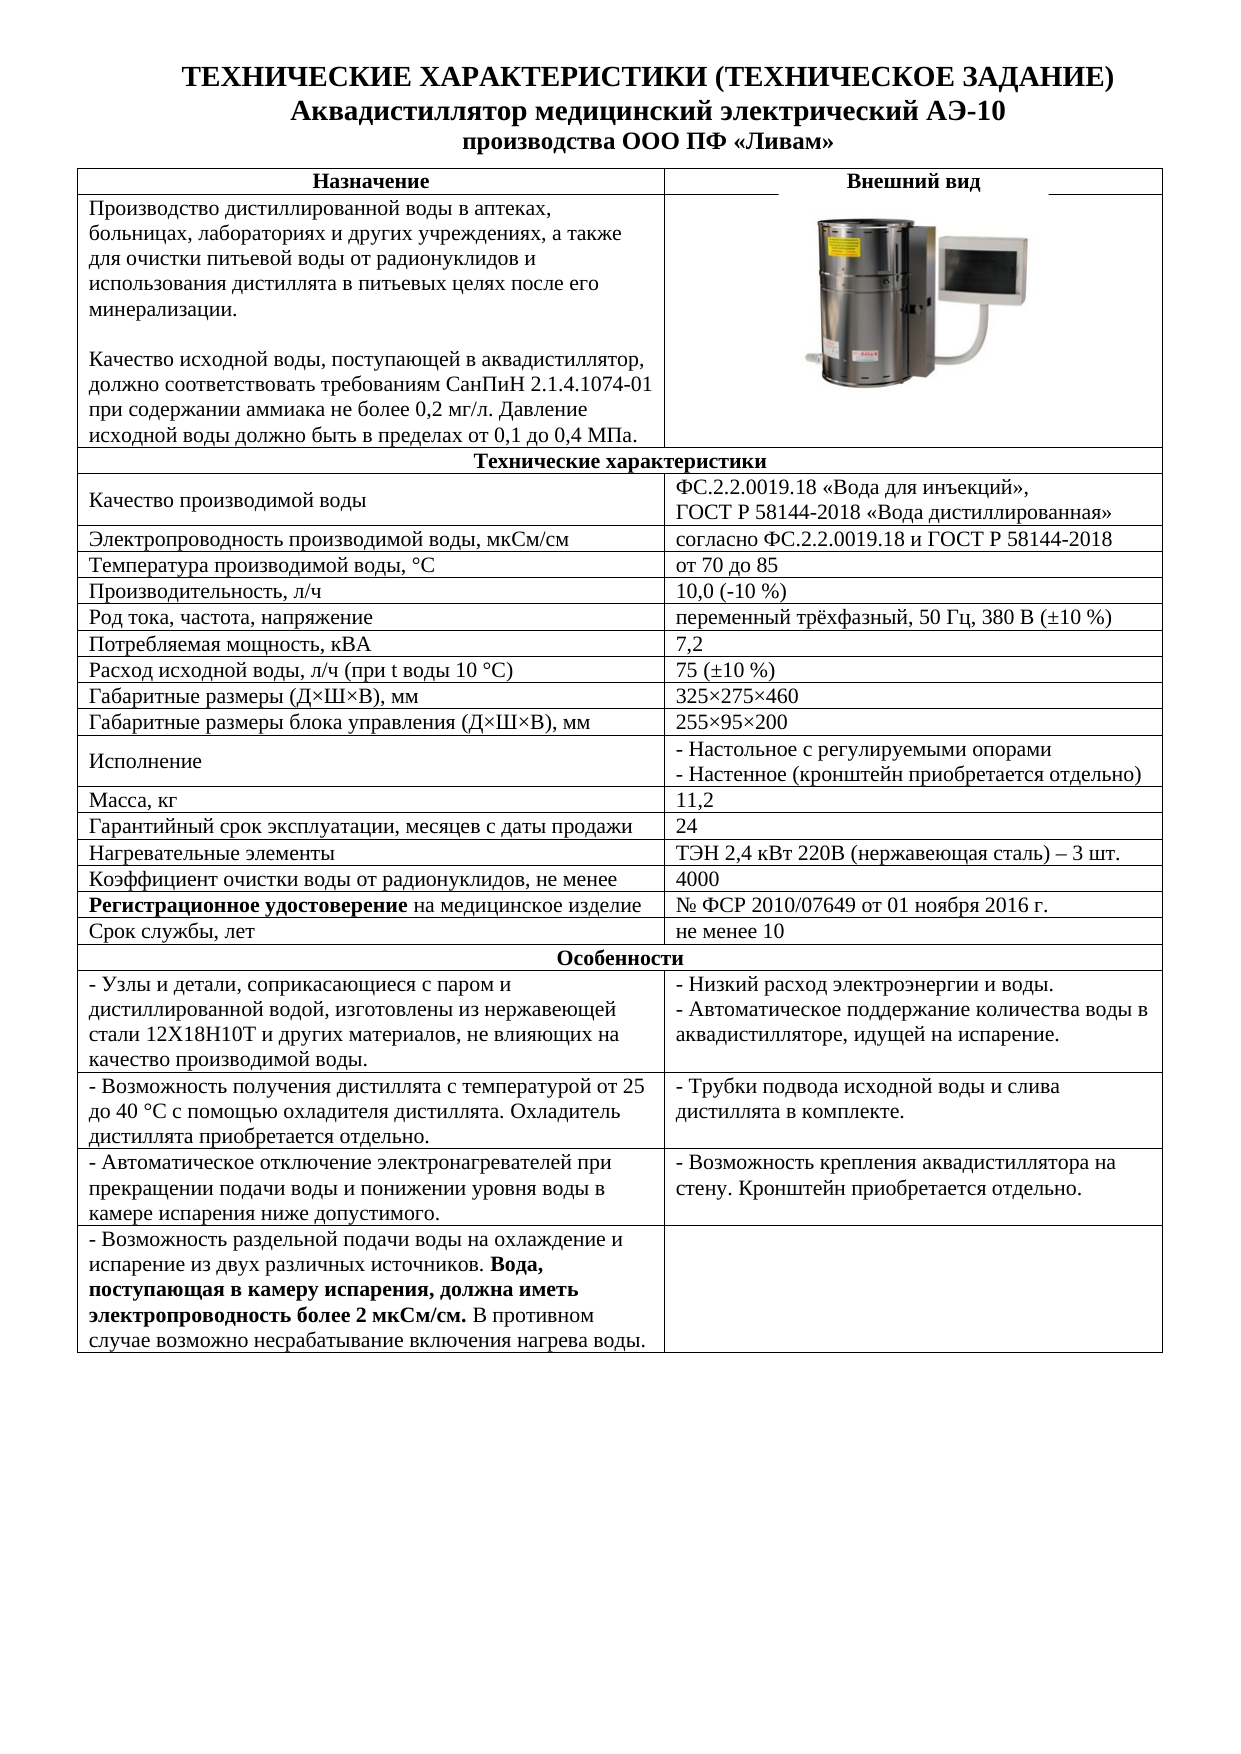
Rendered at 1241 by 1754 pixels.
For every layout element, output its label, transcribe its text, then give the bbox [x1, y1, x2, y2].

table_cell [665, 1226, 1162, 1352]
table_cell ФС.2.2.0019.18 «Вода для инъекций», ГОСТ Р 58144-2018 «Вода дистиллированная» [665, 474, 1162, 524]
table_cell - Низкий расход электроэнергии и воды. - Автоматическое поддержание количества воды в аквадистилляторе, идущей на испарение. [665, 971, 1162, 1072]
text Аквадистиллятор медицинский электрический АЭ-10 [59, 93, 1181, 126]
table_cell не менее 10 [665, 918, 1162, 943]
table_cell 7,2 [665, 631, 1162, 656]
text Технические характеристики (техническое задание) [59, 59, 1181, 93]
table_cell Исполнение [78, 736, 664, 786]
picture [778, 194, 1049, 415]
table_cell 24 [665, 813, 1162, 838]
table_cell Род тока, частота, напряжение [78, 604, 664, 629]
table_cell [665, 195, 1162, 447]
table_cell - Возможность крепления аквадистиллятора на стену. Кронштейн приобретается отдельно. [665, 1149, 1162, 1225]
table_cell Электропроводность производимой воды, мкСм/см [78, 526, 664, 551]
table_header Внешний вид [665, 169, 1162, 194]
table_cell - Узлы и детали, соприкасающиеся с паром и дистиллированной водой, изготовлены из нержавеющей стали 12Х18Н10Т и других материалов, не влияющих на качество производимой воды. [78, 971, 664, 1072]
table_cell от 70 до 85 [665, 552, 1162, 577]
table_cell № ФСР 2010/07649 от 01 ноября 2016 г. [665, 892, 1162, 917]
table_cell Производительность, л/ч [78, 578, 664, 603]
table_cell Коэффициент очистки воды от радионуклидов, не менее [78, 866, 664, 891]
table_cell Потребляемая мощность, кВА [78, 631, 664, 656]
table_cell Регистрационное удостоверение на медицинское изделие [78, 892, 664, 917]
table_cell переменный трёхфазный, 50 Гц, 380 В (±10 %) [665, 604, 1162, 629]
table_cell ТЭН 2,4 кВт 220В (нержавеющая сталь) – 3 шт. [665, 840, 1162, 865]
table_cell Масса, кг [78, 787, 664, 812]
table_cell Габаритные размеры (Д×Ш×В), мм [78, 683, 664, 708]
table_cell 75 (±10 %) [665, 657, 1162, 682]
table_cell - Трубки подвода исходной воды и слива дистиллята в комплекте. [665, 1073, 1162, 1148]
table_cell Срок службы, лет [78, 918, 664, 943]
table_cell - Возможность раздельной подачи воды на охлаждение и испарение из двух различных источников. Вода, поступающая в камеру испарения, должна иметь электропроводность более 2 мкСм/см. В противном случае возможно несрабатывание включения нагрева воды. [78, 1226, 664, 1352]
table_cell Нагревательные элементы [78, 840, 664, 865]
table_cell Технические характеристики [78, 448, 1162, 473]
table_cell - Автоматическое отключение электронагревателей при прекращении подачи воды и понижении уровня воды в камере испарения ниже допустимого. [78, 1149, 664, 1225]
table_cell 4000 [665, 866, 1162, 891]
table_cell Расход исходной воды, л/ч (при t воды 10 °С) [78, 657, 664, 682]
table_cell Температура производимой воды, °С [78, 552, 664, 577]
table_cell 11,2 [665, 787, 1162, 812]
table_cell - Возможность получения дистиллята с температурой от 25 до 40 °С с помощью охладителя дистиллята. Охладитель дистиллята приобретается отдельно. [78, 1073, 664, 1148]
table_cell 10,0 (-10 %) [665, 578, 1162, 603]
table_cell Особенности [78, 945, 1162, 970]
table_cell 255×95×200 [665, 709, 1162, 734]
table_cell Габаритные размеры блока управления (Д×Ш×В), мм [78, 709, 664, 734]
table_cell согласно ФС.2.2.0019.18 и ГОСТ Р 58144-2018 [665, 526, 1162, 551]
table_cell - Настольное с регулируемыми опорами - Настенное (кронштейн приобретается отдельно) [665, 736, 1162, 786]
table_cell Качество производимой воды [78, 474, 664, 524]
text производства ООО ПФ «Ливам» [59, 126, 1181, 155]
table_cell Гарантийный срок эксплуатации, месяцев с даты продажи [78, 813, 664, 838]
table_header Назначение [78, 169, 664, 194]
table_cell Производство дистиллированной воды в аптеках, больницах, лабораториях и других учреждениях, а также для очистки питьевой воды от радионуклидов и использования дистиллята в питьевых целях после его минерализации. Качество исходной воды, поступающей в аквадистиллятор, должно соответствовать требованиям СанПиН 2.1.4.1074-01 при содержании аммиака не более 0,2 мг/л. Давление исходной воды должно быть в пределах от 0,1 до 0,4 МПа. [78, 195, 664, 447]
table_cell 325×275×460 [665, 683, 1162, 708]
